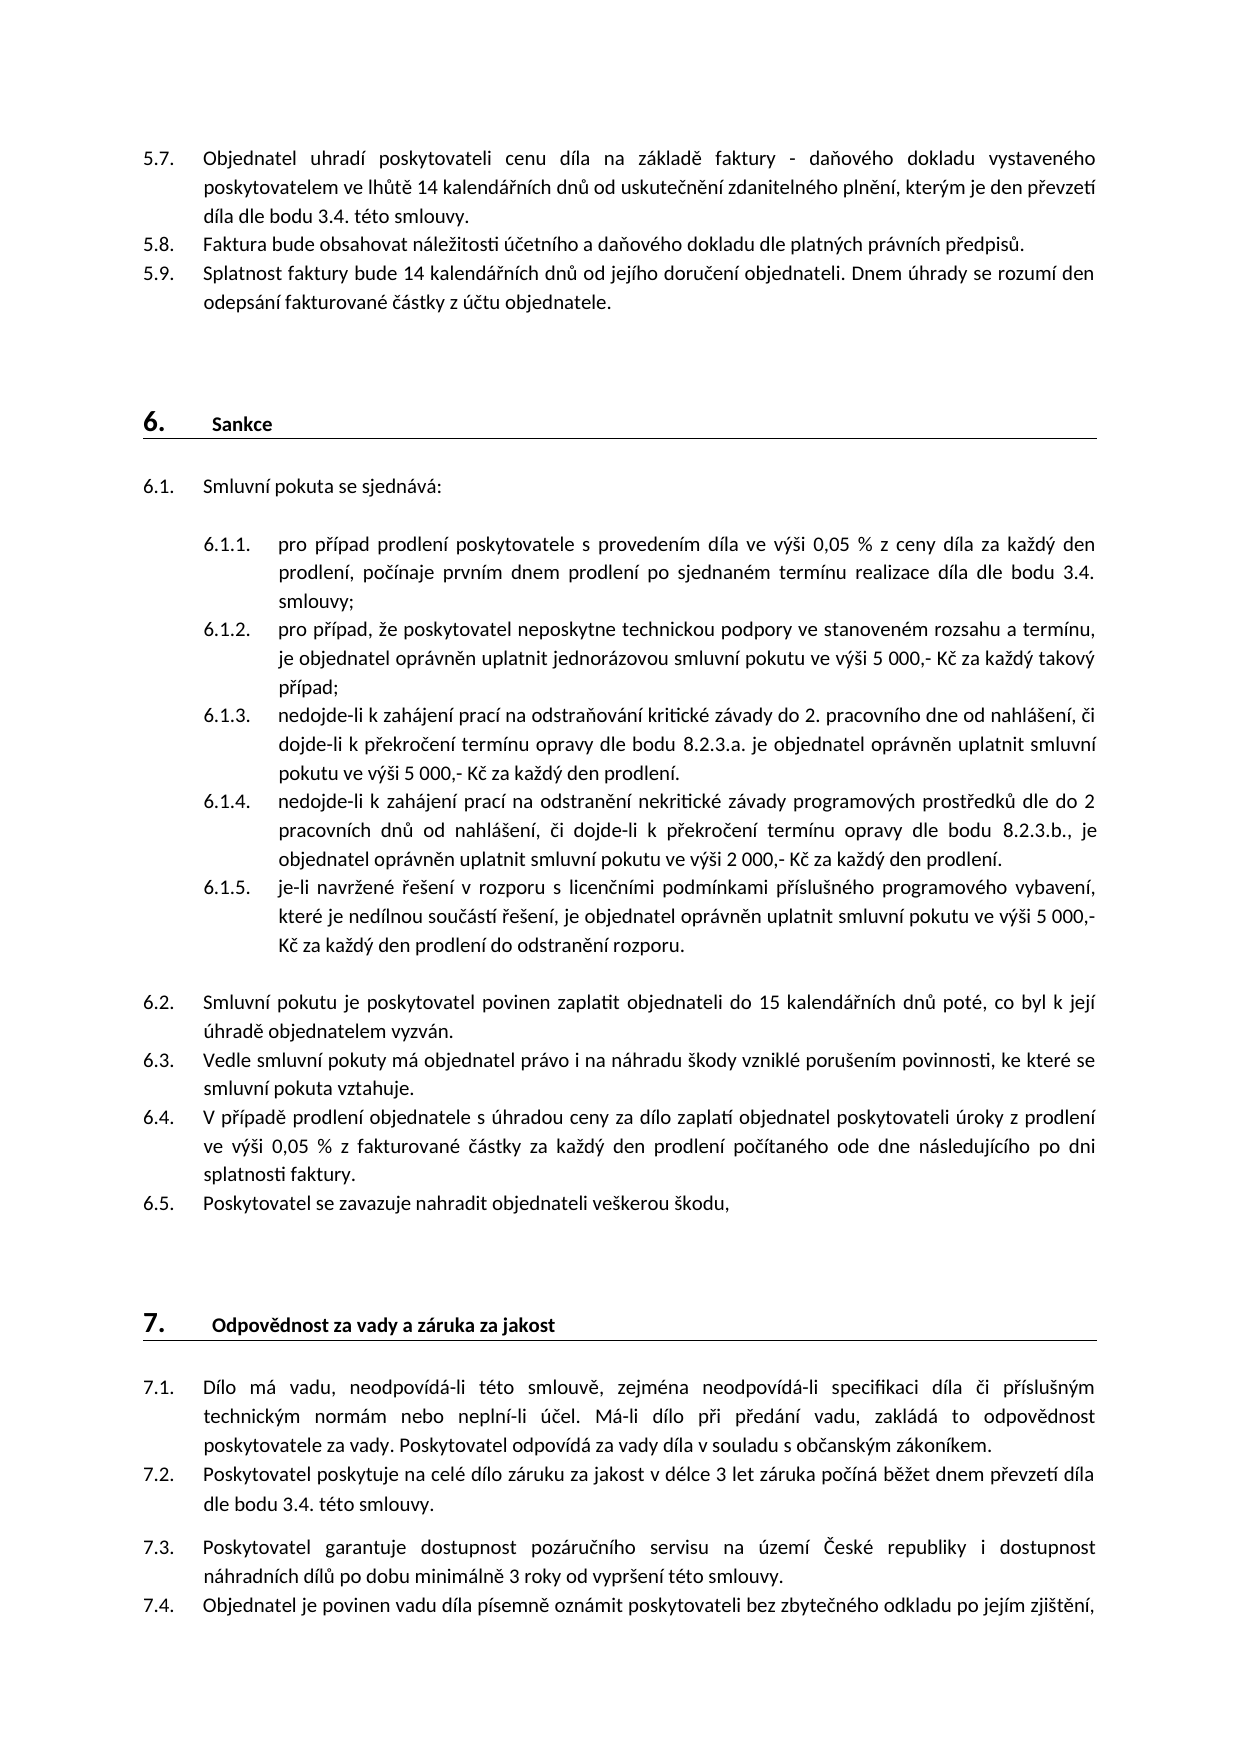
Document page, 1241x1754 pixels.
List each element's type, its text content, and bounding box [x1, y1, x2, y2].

list nedojde-li k zahájení prací na odstraňování kritické závady do 2. pracovního dne od nahlášení, či dojde-li k překročení termínu opravy dle bodu 8.2.3.a. je objednatel oprávněn uplatnit smluvní pokutu ve výši 5 000,- Kč za každý den prodlení. [203, 703, 1097, 785]
list pro případ, že poskytovatel neposkytne technickou podpory ve stanoveném rozsahu a termínu, je objednatel oprávněn uplatnit jednorázovou smluvní pokutu ve výši 5 000,- Kč za každý takový případ; [203, 617, 1097, 699]
subtitle Odpovědnost za vady a záruka za jakost [143, 1304, 1097, 1340]
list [143, 1592, 1097, 1617]
list Vedle smluvní pokuty má objednatel právo i na náhradu škody vzniklé porušením povinnosti, ke které se smluvní pokuta vztahuje. [143, 1047, 1097, 1101]
subtitle Sankce [143, 403, 1097, 438]
list pro případ prodlení poskytovatele s provedením díla ve výši 0,05 % z ceny díla za každý den prodlení, počínaje prvním dnem prodlení po sjednaném termínu realizace díla dle bodu 3.4. smlouvy; [203, 531, 1097, 613]
list Splatnost faktury bude 14 kalendářních dnů od jejího doručení objednateli. Dnem úhrady se rozumí den odepsání fakturované částky z účtu objednatele. [143, 260, 1097, 314]
list Smluvní pokuta se sjednává: [143, 473, 1097, 498]
list Dílo má vadu, neodpovídá-li této smlouvě, zejména neodpovídá-li specifikaci díla či příslušným technickým normám nebo neplní-li účel. Má-li dílo při předání vadu, zakládá to odpovědnost poskytovatele za vady. Poskytovatel odpovídá za vady díla v souladu s občanským zákoníkem. [143, 1374, 1097, 1458]
list Poskytovatel garantuje dostupnost pozáručního servisu na území České republiky i dostupnost náhradních dílů po dobu minimálně 3 roky od vypršení této smlouvy. [143, 1534, 1097, 1589]
list Poskytovatel se zavazuje nahradit objednateli veškerou škodu, [143, 1190, 1097, 1216]
list Faktura bude obsahovat náležitosti účetního a daňového dokladu dle platných právních předpisů. [143, 232, 1097, 257]
list nedojde-li k zahájení prací na odstranění nekritické závady programových prostředků dle do 2 pracovních dnů od nahlášení, či dojde-li k překročení termínu opravy dle bodu 8.2.3.b., je objednatel oprávněn uplatnit smluvní pokutu ve výši 2 000,- Kč za každý den prodlení. [203, 788, 1097, 871]
list je-li navržené řešení v rozporu s licenčními podmínkami příslušného programového vybavení, které je nedílnou součástí řešení, je objednatel oprávněn uplatnit smluvní pokutu ve výši 5 000,- Kč za každý den prodlení do odstranění rozporu. [203, 874, 1097, 957]
list V případě prodlení objednatele s úhradou ceny za dílo zaplatí objednatel poskytovateli úroky z prodlení ve výši 0,05 % z fakturované částky za každý den prodlení počítaného ode dne následujícího po dni splatnosti faktury. [143, 1104, 1097, 1187]
list Objednatel uhradí poskytovateli cenu díla na základě faktury - daňového dokladu vystaveného poskytovatelem ve lhůtě 14 kalendářních dnů od uskutečnění zdanitelného plnění, kterým je den převzetí díla dle bodu 3.4. této smlouvy. [143, 146, 1097, 228]
list Smluvní pokutu je poskytovatel povinen zaplatit objednateli do 15 kalendářních dnů poté, co byl k její úhradě objednatelem vyzván. [143, 989, 1097, 1044]
list Poskytovatel poskytuje na celé dílo záruku za jakost v délce 3 let záruka počíná běžet dnem převzetí díla dle bodu 3.4. této smlouvy. [143, 1462, 1097, 1516]
